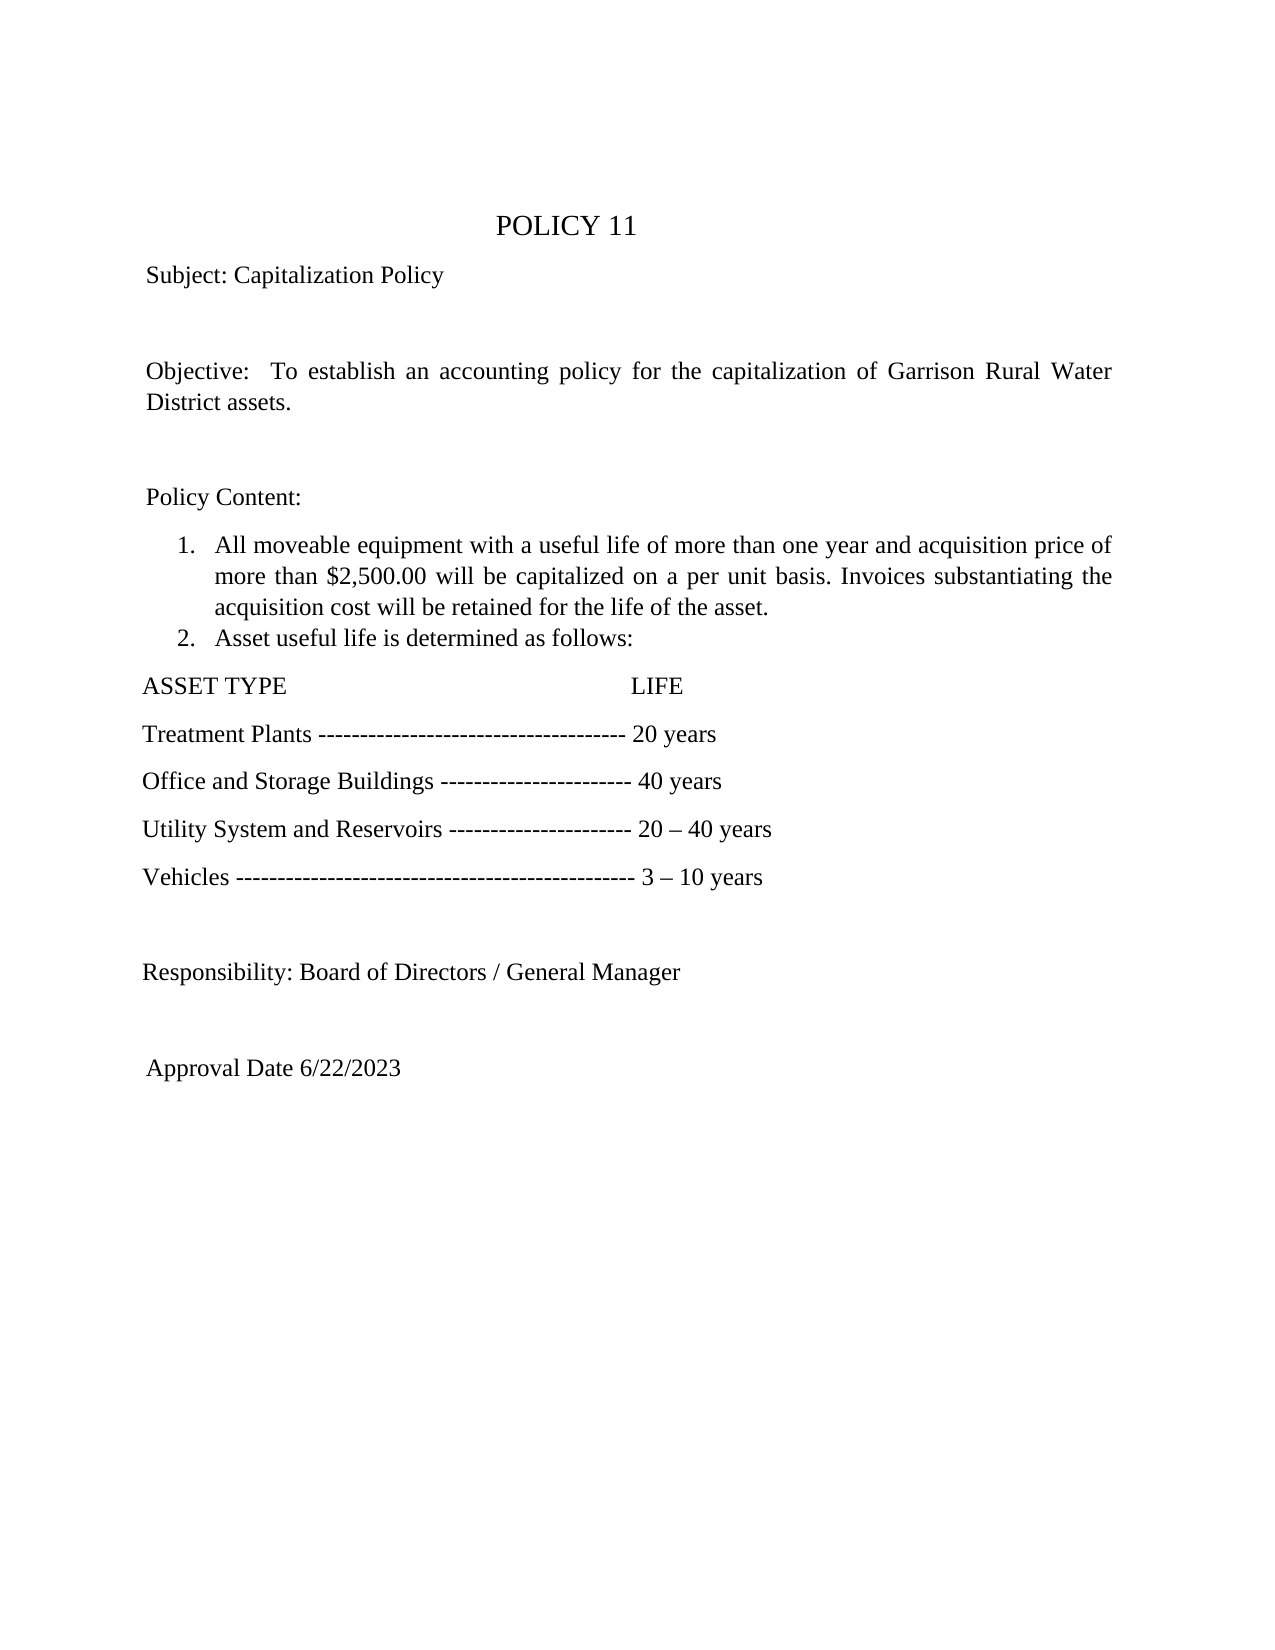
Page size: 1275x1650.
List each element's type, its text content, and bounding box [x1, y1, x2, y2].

text Office and Storage Buildings ----------------------- 40 years [142, 766, 1113, 795]
list All moveable equipment with a useful life of more than one year and acquisition price of more than $2,500.00 will be capitalized on a per unit basis. Invoices substantiating the acquisition cost will be retained for the life of the asset. [177, 530, 1113, 621]
text Objective: To establish an accounting policy for the capitalization of Garrison Rural Water District assets. [146, 356, 1113, 416]
text ASSET TYPE LIFE [142, 671, 1113, 700]
text Treatment Plants ------------------------------------- 20 years [142, 719, 1113, 747]
text Utility System and Reservoirs ---------------------- 20 – 40 years [142, 814, 1113, 843]
text Subject: Capitalization Policy [146, 261, 1113, 289]
text Policy Content: [146, 482, 1113, 511]
text POLICY 11 [146, 208, 1113, 241]
text Responsibility: Board of Directors / General Manager [142, 957, 1113, 986]
text Approval Date 6/22/2023 [146, 1053, 1113, 1081]
text Vehicles ------------------------------------------------ 3 – 10 years [142, 862, 1113, 891]
list Asset useful life is determined as follows: [177, 623, 1113, 652]
